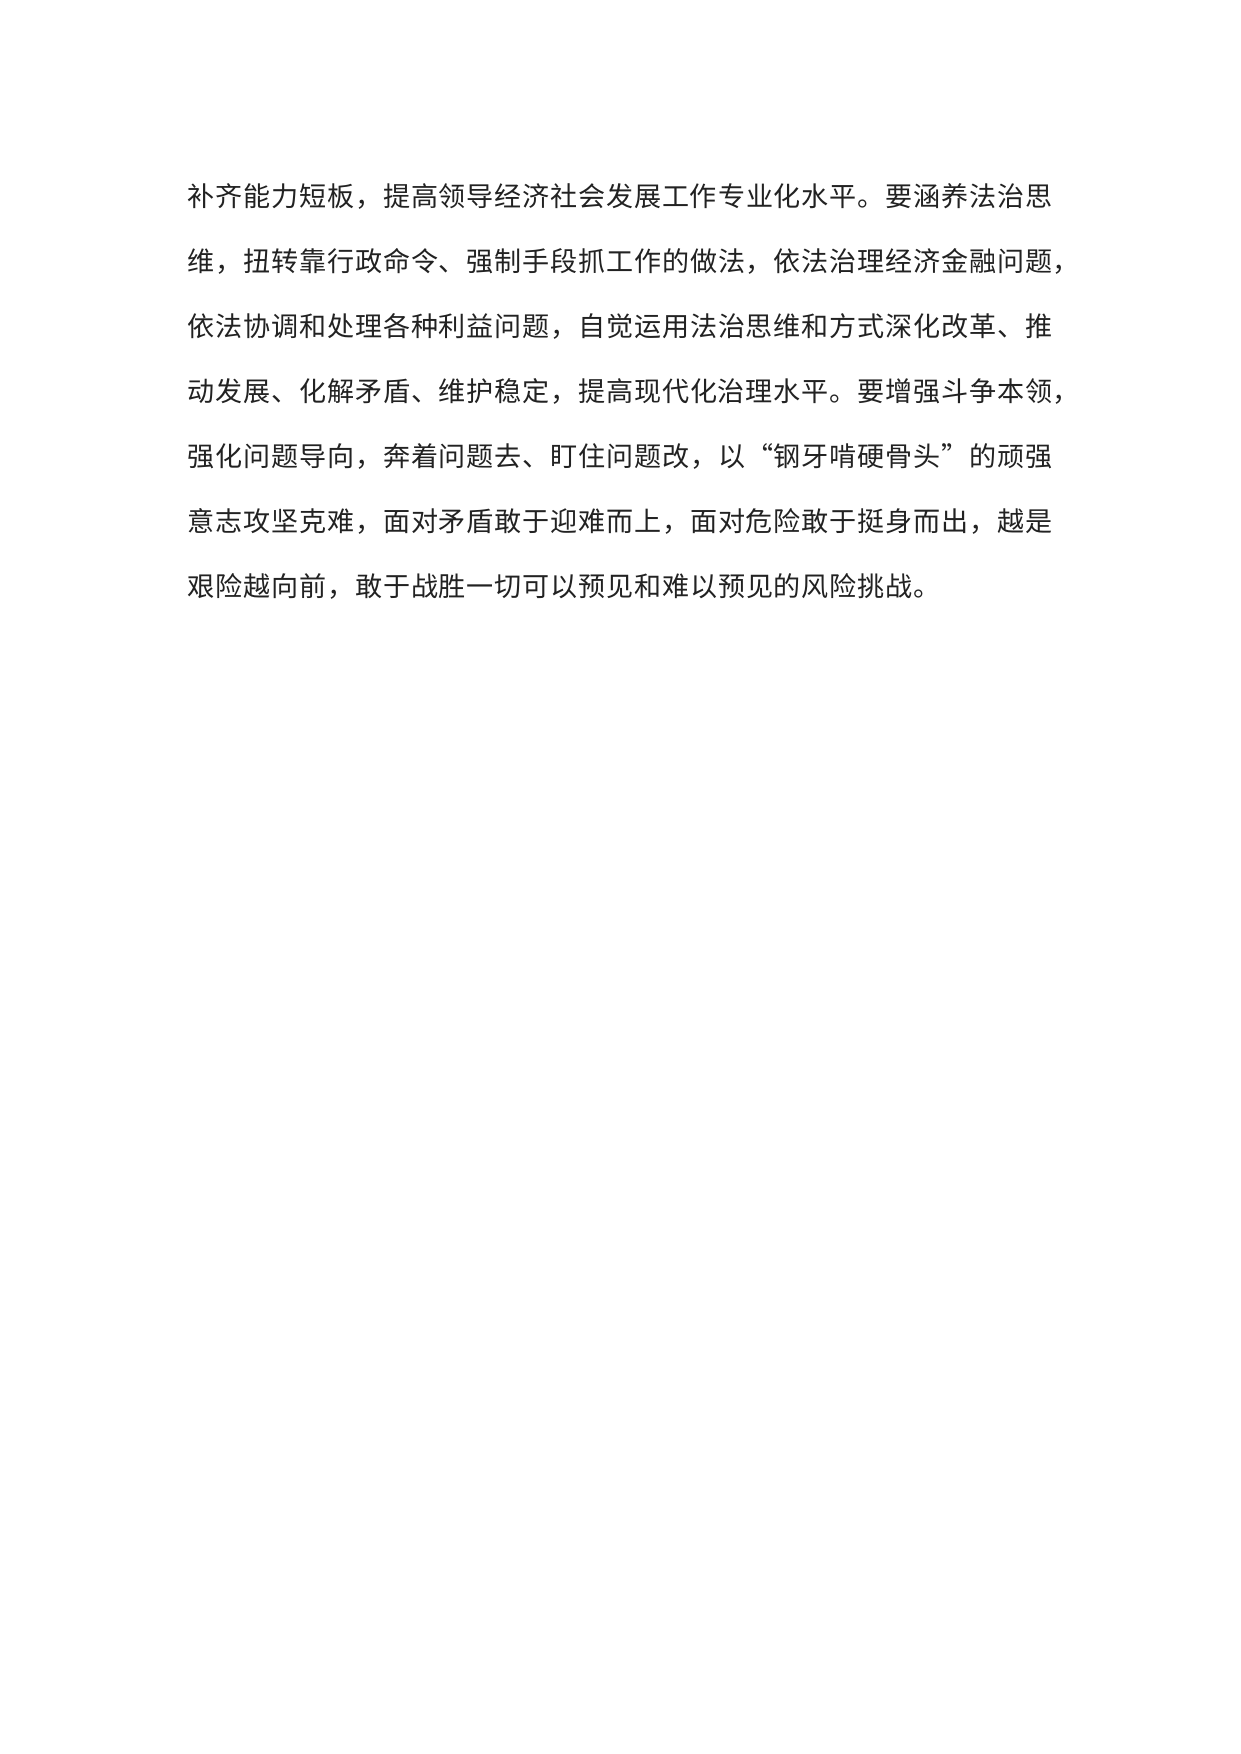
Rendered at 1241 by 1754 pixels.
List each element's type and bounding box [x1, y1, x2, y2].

text [187, 162, 1053, 617]
